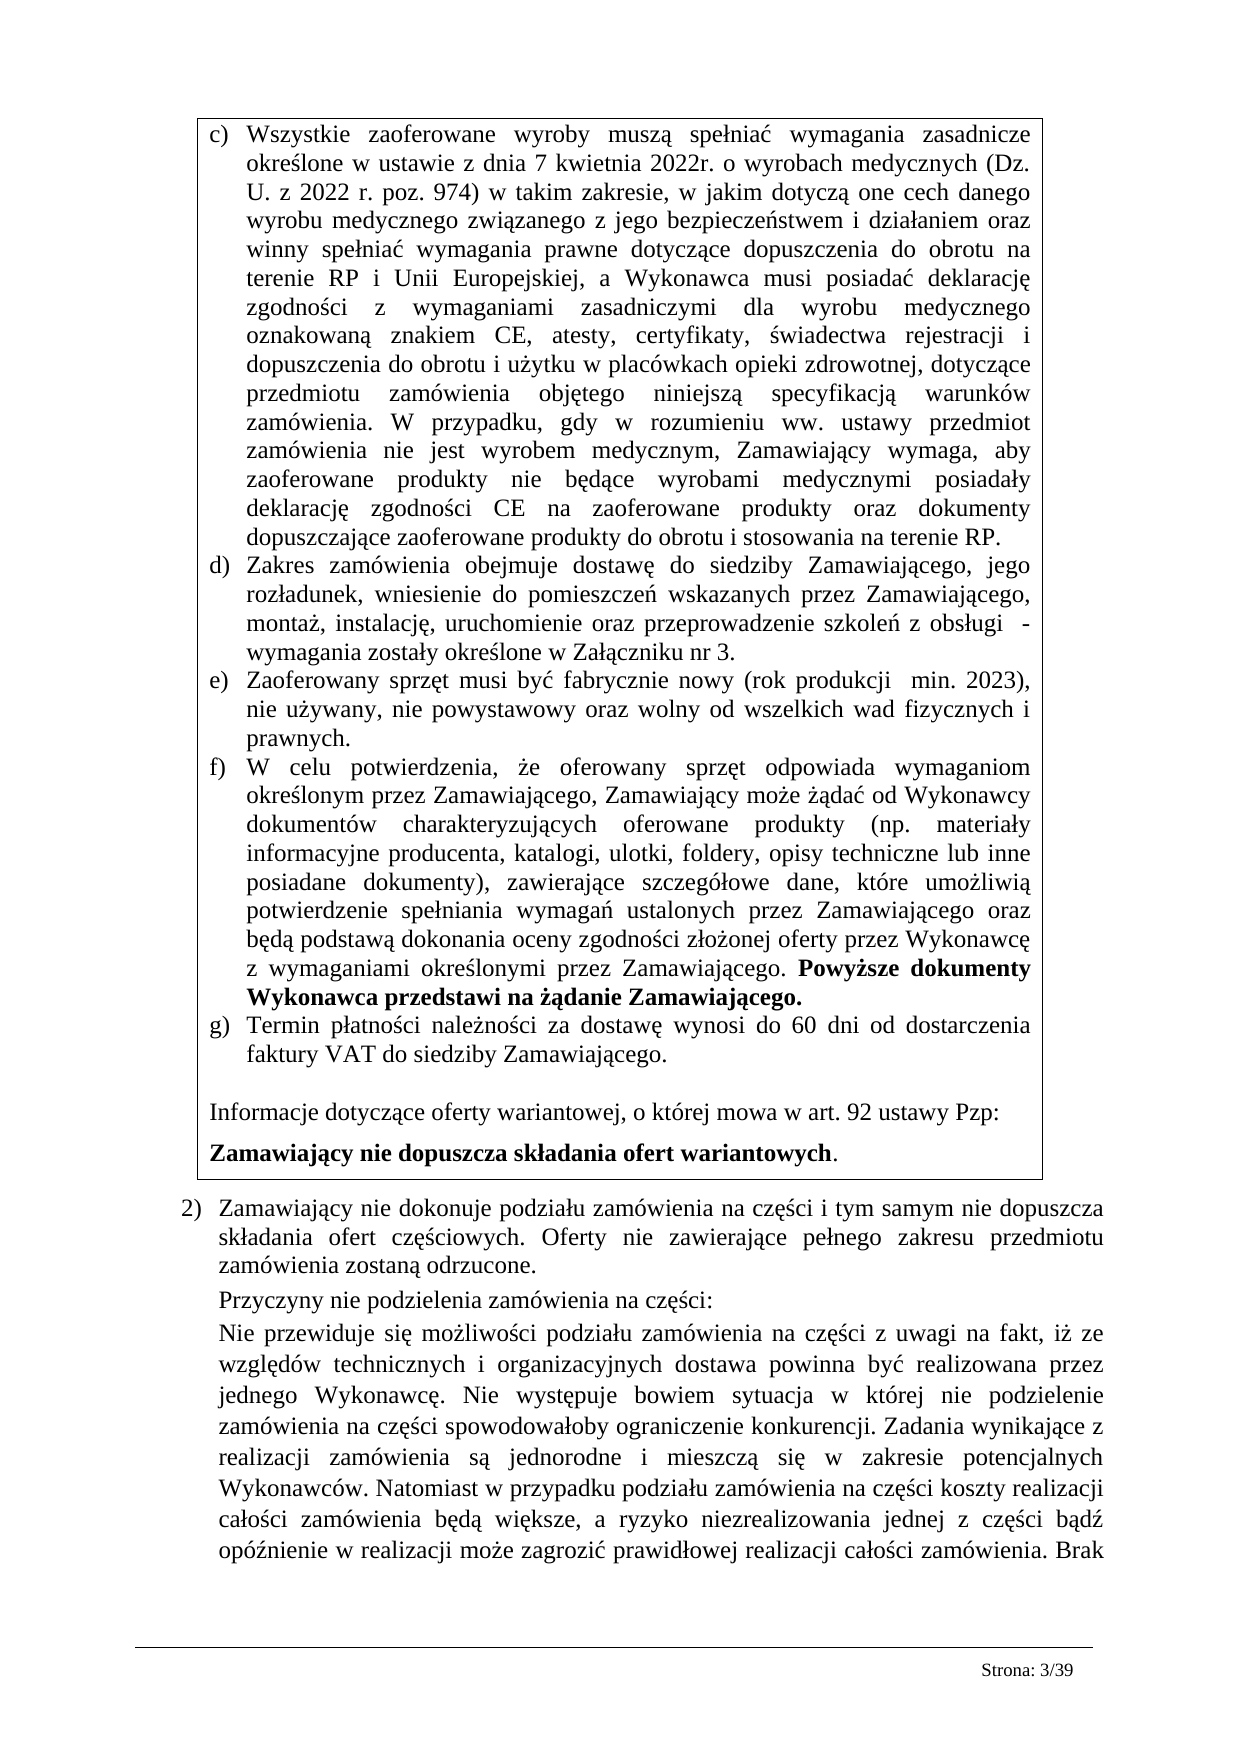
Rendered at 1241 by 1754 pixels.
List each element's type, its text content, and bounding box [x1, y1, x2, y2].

list Przyczyny nie podzielenia zamówienia na części: [218, 1285, 1104, 1314]
subtitle Zamawiający nie dokonuje podziału zamówienia na części i tym samym nie dopuszcza składania ofert częściowych. Oferty nie zawierające pełnego zakresu przedmiotu zamówienia zostaną odrzucone. [181, 1193, 1104, 1279]
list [218, 1318, 1104, 1564]
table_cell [198, 119, 1042, 1179]
